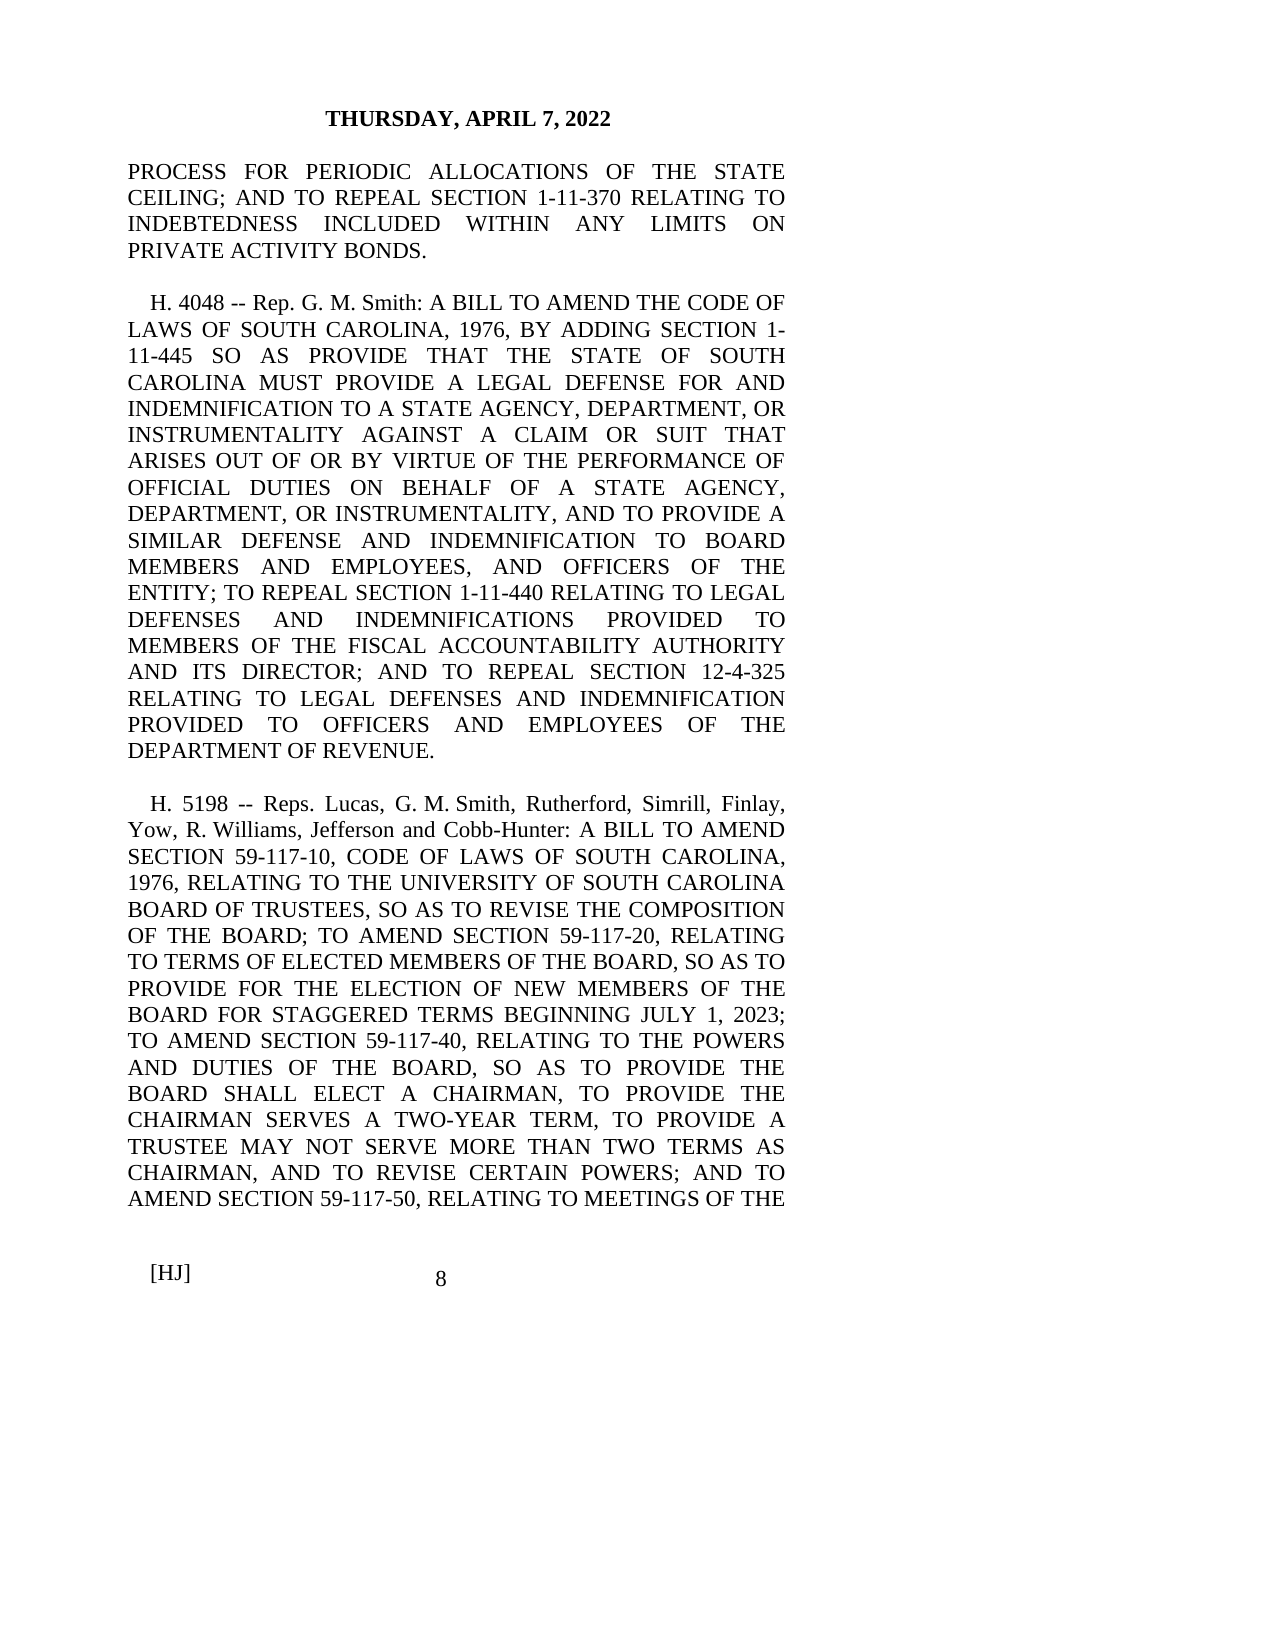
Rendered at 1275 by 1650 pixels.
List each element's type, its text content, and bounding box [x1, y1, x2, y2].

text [127, 790, 786, 1212]
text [127, 158, 786, 263]
text H. 4048 -- Rep. G. M. Smith: A BILL TO AMEND THE CODE OF LAWS OF SOUTH CAROLINA, 1976, BY ADDING SECTION 1-11-445 SO AS PROVIDE THAT THE STATE OF SOUTH CAROLINA MUST PROVIDE A LEGAL DEFENSE FOR AND INDEMNIFICATION TO A STATE AGENCY, DEPARTMENT, OR INSTRUMENTALITY AGAINST A CLAIM OR SUIT THAT ARISES OUT OF OR BY VIRTUE OF THE PERFORMANCE OF OFFICIAL DUTIES ON BEHALF OF A STATE AGENCY, DEPARTMENT, OR INSTRUMENTALITY, AND TO PROVIDE A SIMILAR DEFENSE AND INDEMNIFICATION TO BOARD MEMBERS AND EMPLOYEES, AND OFFICERS OF THE ENTITY; TO REPEAL SECTION 1-11-440 RELATING TO LEGAL DEFENSES AND INDEMNIFICATIONS PROVIDED TO MEMBERS OF THE FISCAL ACCOUNTABILITY AUTHORITY AND ITS DIRECTOR; AND TO REPEAL SECTION 12-4-325 RELATING TO LEGAL DEFENSES AND INDEMNIFICATION PROVIDED TO OFFICERS AND EMPLOYEES OF THE DEPARTMENT OF REVENUE. [127, 289, 786, 764]
